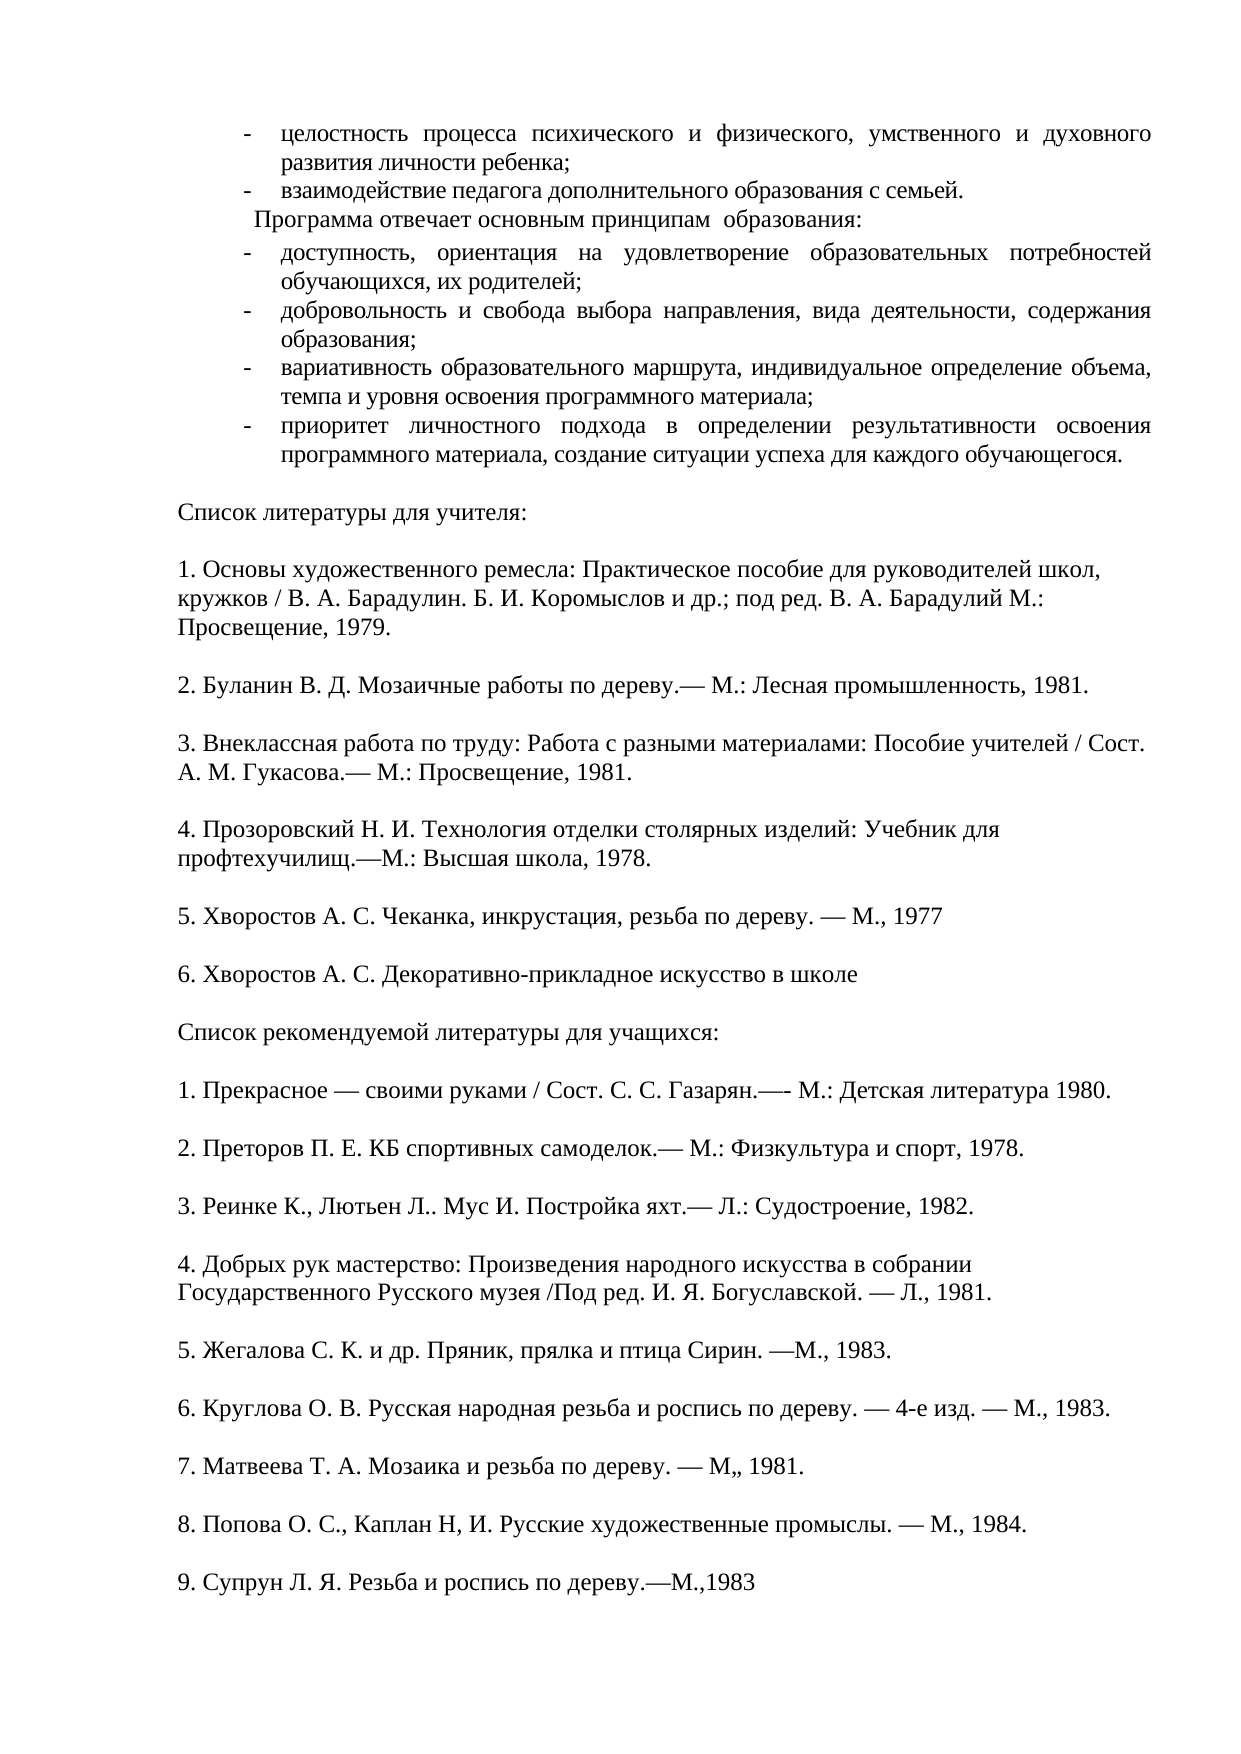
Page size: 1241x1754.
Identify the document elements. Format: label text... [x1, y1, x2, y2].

list приоритет личностного подхода в определении результативности освоения программного материала, создание ситуации успеха для каждого обучающегося. [243, 410, 1152, 467]
text 4. Прозоровский Н. И. Технология отделки столярных изделий: Учебник для профтехучилищ.—М.: Высшая школа, 1978. [177, 814, 1152, 872]
text 1. Прекрасное — своими руками / Сост. С. С. Газарян.—- М.: Детская литература 1980. [177, 1075, 1152, 1104]
list взаимодействие педагога дополнительного образования с семьей. [243, 176, 1152, 204]
text 6. Хворостов А. С. Декоративно-прикладное искусство в школе [177, 959, 1152, 988]
text 1. Основы художественного ремесла: Практическое пособие для руководителей школ, кружков / В. А. Барадулин. Б. И. Коромыслов и др.; под ред. В. А. Барадулий М.: Просвещение, 1979. [177, 554, 1152, 641]
text 3. Реинке К., Лютьен Л.. Мус И. Постройка яхт.— Л.: Судостроение, 1982. [177, 1191, 1152, 1219]
text 6. Круглова О. В. Русская народная резьба и роспись по дереву. — 4-е изд. — М., 1983. [177, 1393, 1152, 1422]
text 2. Преторов П. Е. КБ спортивных самоделок.— М.: Физкультура и спорт, 1978. [177, 1133, 1152, 1162]
text 3. Внеклассная работа по труду: Работа с разными материалами: Пособие учителей / Сост. А. М. Гукасова.— М.: Просвещение, 1981. [177, 728, 1152, 785]
list добровольность и свобода выбора направления, вида деятельности, содержания образования; [243, 295, 1152, 352]
text 8. Попова О. С., Каплан Н, И. Русские художественные промыслы. — М., 1984. [177, 1509, 1152, 1538]
list доступность, ориентация на удовлетворение образовательных потребностей обучающихся, их родителей; [243, 237, 1152, 295]
text 5. Хворостов А. С. Чеканка, инкрустация, резьба по дереву. — М., 1977 [177, 901, 1152, 930]
text 2. Буланин В. Д. Мозаичные работы по дереву.— М.: Лесная промышленность, 1981. [177, 670, 1152, 699]
text Список литературы для учителя: [177, 497, 1152, 525]
list целостность процесса психического и физического, умственного и духовного развития личности ребенка; [243, 118, 1152, 176]
text 4. Добрых рук мастерство: Произведения народного искусства в собрании Государственного Русского музея /Под ред. И. Я. Богуславской. — Л., 1981. [177, 1249, 1152, 1306]
text 7. Матвеева Т. А. Мозаика и резьба по дереву. — М„ 1981. [177, 1451, 1152, 1480]
text Список рекомендуемой литературы для учащихся: [177, 1017, 1152, 1046]
list вариативность образовательного маршрута, индивидуальное определение объема, темпа и уровня освоения программного материала; [243, 352, 1152, 410]
text 5. Жегалова С. К. и др. Пряник, прялка и птица Сирин. —М., 1983. [177, 1335, 1152, 1364]
text 9. Супрун Л. Я. Резьба и роспись по дереву.—М.,1983 [177, 1567, 1152, 1596]
text Программа отвечает основным принципам образования: [180, 204, 1152, 233]
